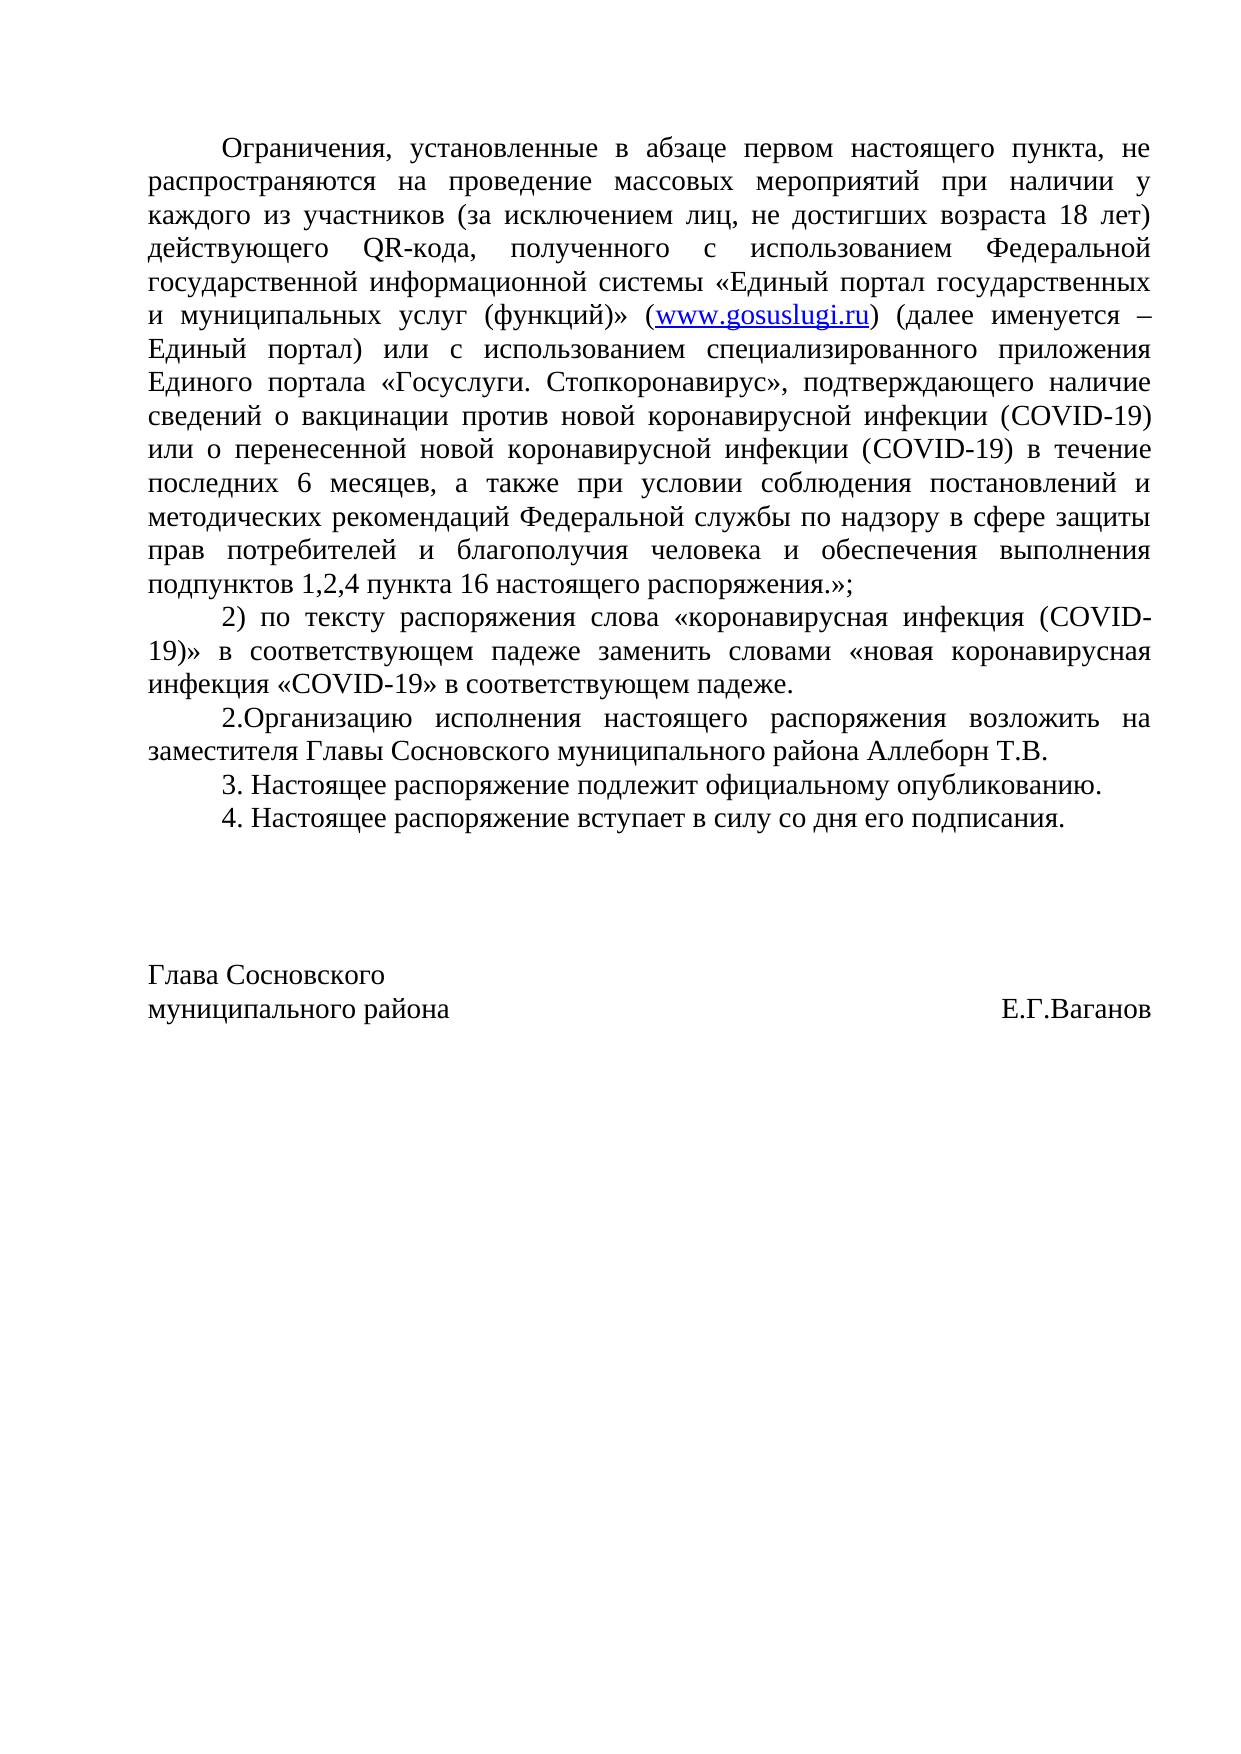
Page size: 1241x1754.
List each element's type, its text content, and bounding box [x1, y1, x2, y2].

text Ограничения, установленные в абзаце первом настоящего пункта, не распространяются на проведение массовых мероприятий при наличии у каждого из участников (за исключением лиц, не достигших возраста 18 лет) действующего QR-кода, полученного с использованием Федеральной государственной информационной системы «Единый портал государственных и муниципальных услуг (функций)» (www.gosuslugi.ru) (далее именуется – Единый портал) или с использованием специализированного приложения Единого портала «Госуслуги. Стопкоронавирус», подтверждающего наличие сведений о вакцинации против новой коронавирусной инфекции (COVID-19) или о перенесенной новой коронавирусной инфекции (COVID-19) в течение последних 6 месяцев, а также при условии соблюдения постановлений и методических рекомендаций Федеральной службы по надзору в сфере защиты прав потребителей и благополучия человека и обеспечения выполнения подпунктов 1,2,4 пункта 16 настоящего распоряжения.»; [148, 130, 1152, 599]
text 3. Настоящее распоряжение подлежит официальному опубликованию. [148, 767, 1152, 801]
text Глава Сосновского [148, 957, 1152, 991]
text 4. Настоящее распоряжение вступает в силу со дня его подписания. [148, 801, 1152, 834]
text муниципального района Е.Г.Ваганов [148, 991, 1152, 1024]
text 2.Организацию исполнения настоящего распоряжения возложить на заместителя Главы Сосновского муниципального района Аллеборн Т.В. [148, 700, 1152, 767]
text 2) по тексту распоряжения слова «коронавирусная инфекция (COVID-19)» в соответствующем падеже заменить словами «новая коронавирусная инфекция «COVID-19» в соответствующем падеже. [148, 599, 1152, 700]
